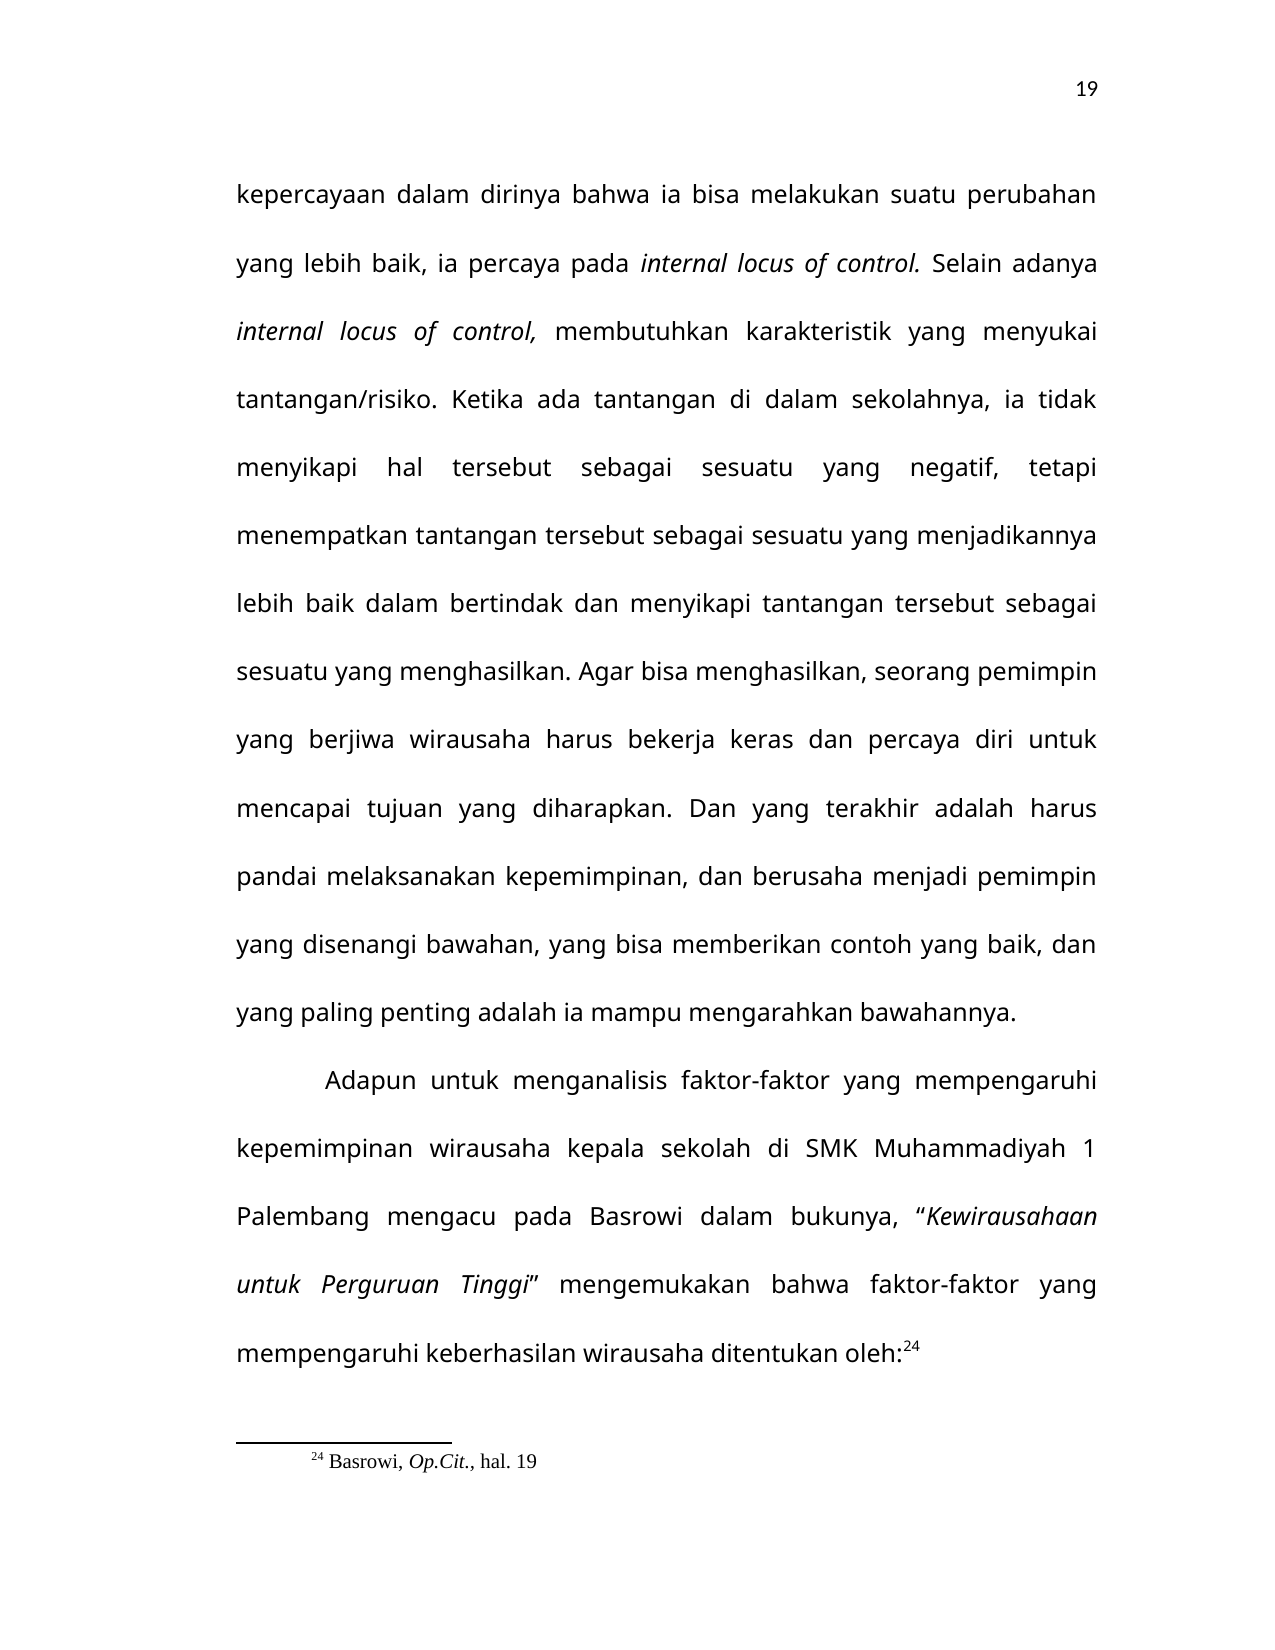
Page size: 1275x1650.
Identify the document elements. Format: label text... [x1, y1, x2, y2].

text Adapun untuk menganalisis faktor-faktor yang mempengaruhi kepemimpinan wirausaha kepala sekolah di SMK Muhammadiyah 1 Palembang mengacu pada Basrowi dalam bukunya, “Kewirausahaan untuk Perguruan Tinggi” mengemukakan bahwa faktor-faktor yang mempengaruhi keberhasilan wirausaha ditentukan oleh: [236, 1063, 1098, 1369]
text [236, 177, 1098, 1029]
